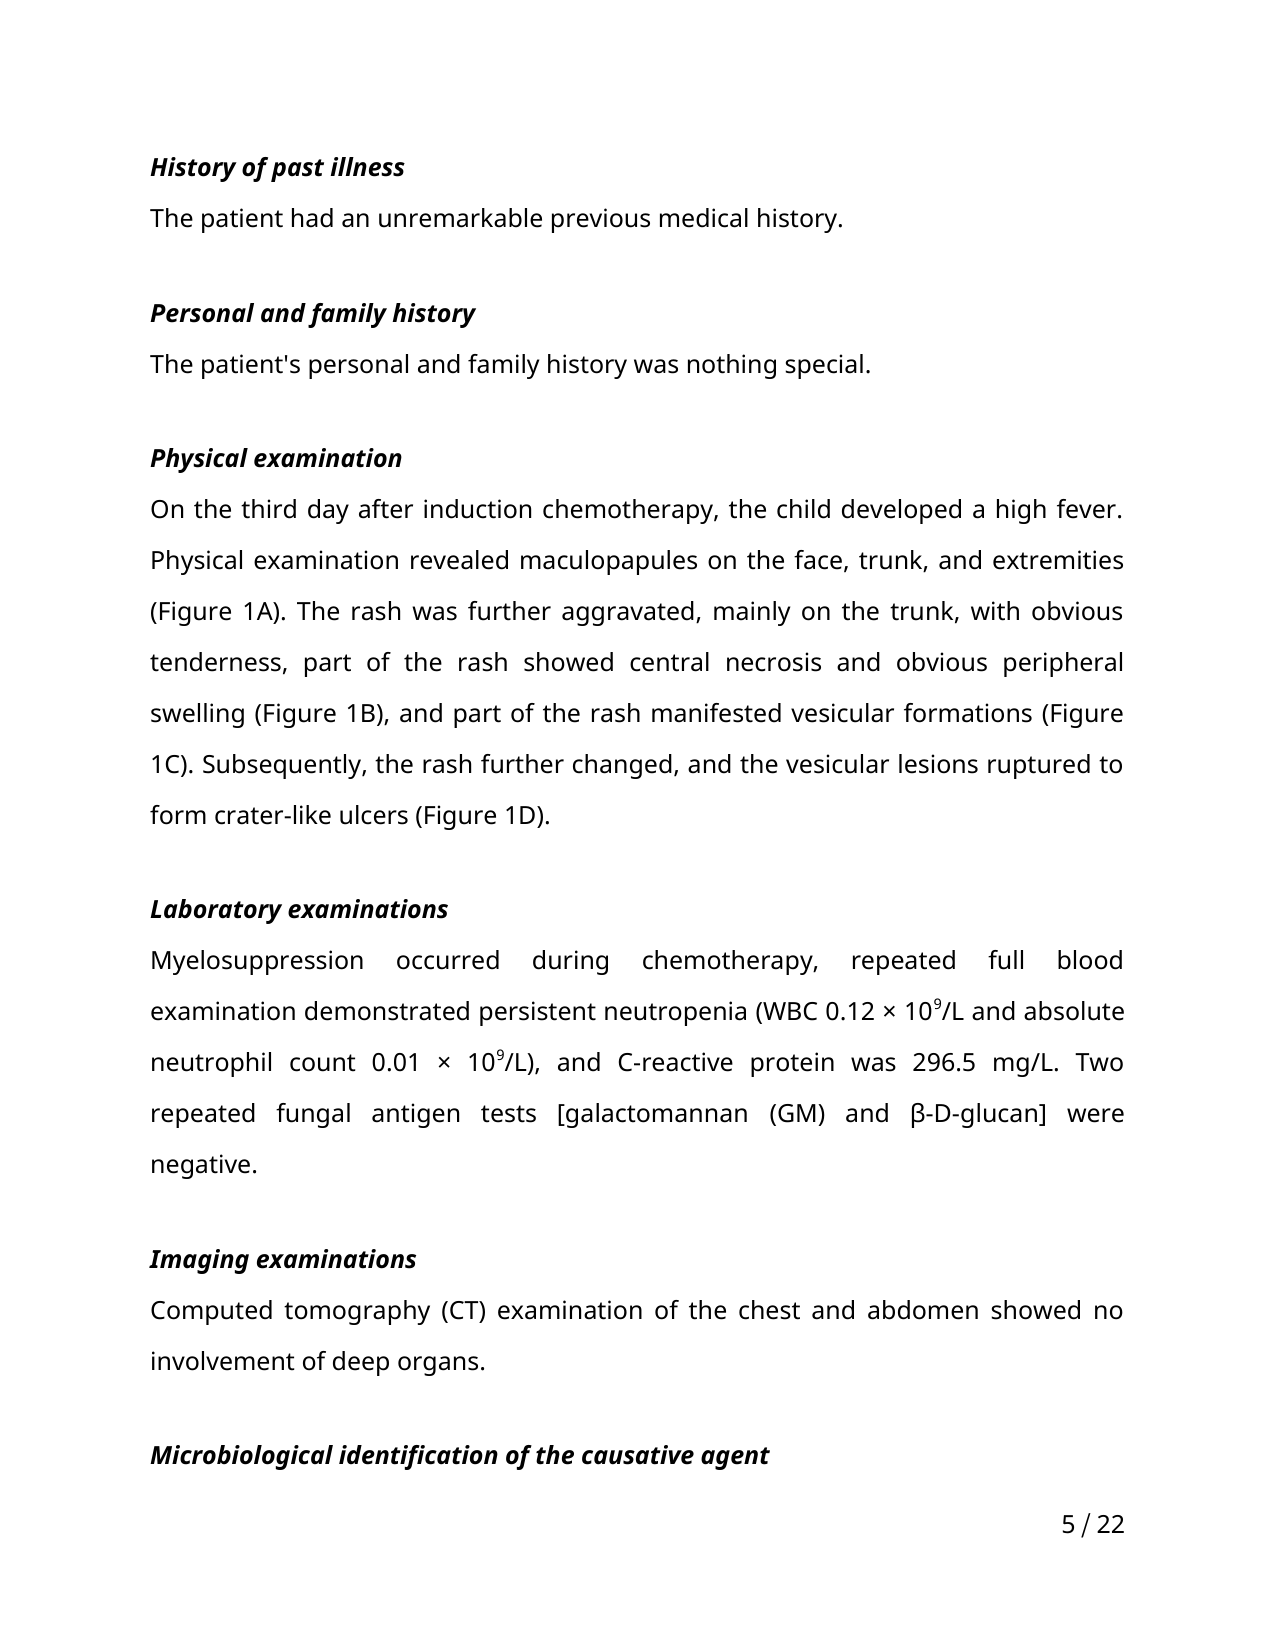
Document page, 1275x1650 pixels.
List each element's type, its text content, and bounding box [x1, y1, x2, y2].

text Myelosuppression occurred during chemotherapy, repeated full blood examination demonstrated persistent neutropenia (WBC 0.12 × 109/L and absolute neutrophil count 0.01 × 109/L), and C-reactive protein was 296.5 mg/L. Two repeated fungal antigen tests [galactomannan (GM) and β-D-glucan] were negative. [150, 943, 1125, 1181]
text On the third day after induction chemotherapy, the child developed a high fever. Physical examination revealed maculopapules on the face, trunk, and extremities (Figure 1A). The rash was further aggravated, mainly on the trunk, with obvious tenderness, part of the rash showed central necrosis and obvious peripheral swelling (Figure 1B), and part of the rash manifested vesicular formations (Figure 1C). Subsequently, the rash further changed, and the vesicular lesions ruptured to form crater-like ulcers (Figure 1D). [150, 491, 1125, 832]
text Personal and family history [150, 295, 1125, 329]
text Microbiological identification of the causative agent [150, 1437, 1125, 1472]
text Imaging examinations [150, 1241, 1125, 1275]
text The patient had an unremarkable previous medical history. [150, 201, 1125, 235]
text History of past illness [150, 150, 1125, 184]
text The patient's personal and family history was nothing special. [150, 346, 1125, 380]
text Physical examination [150, 440, 1125, 474]
text Laboratory examinations [150, 892, 1125, 926]
text Computed tomography (CT) examination of the chest and abdomen showed no involvement of deep organs. [150, 1292, 1125, 1377]
